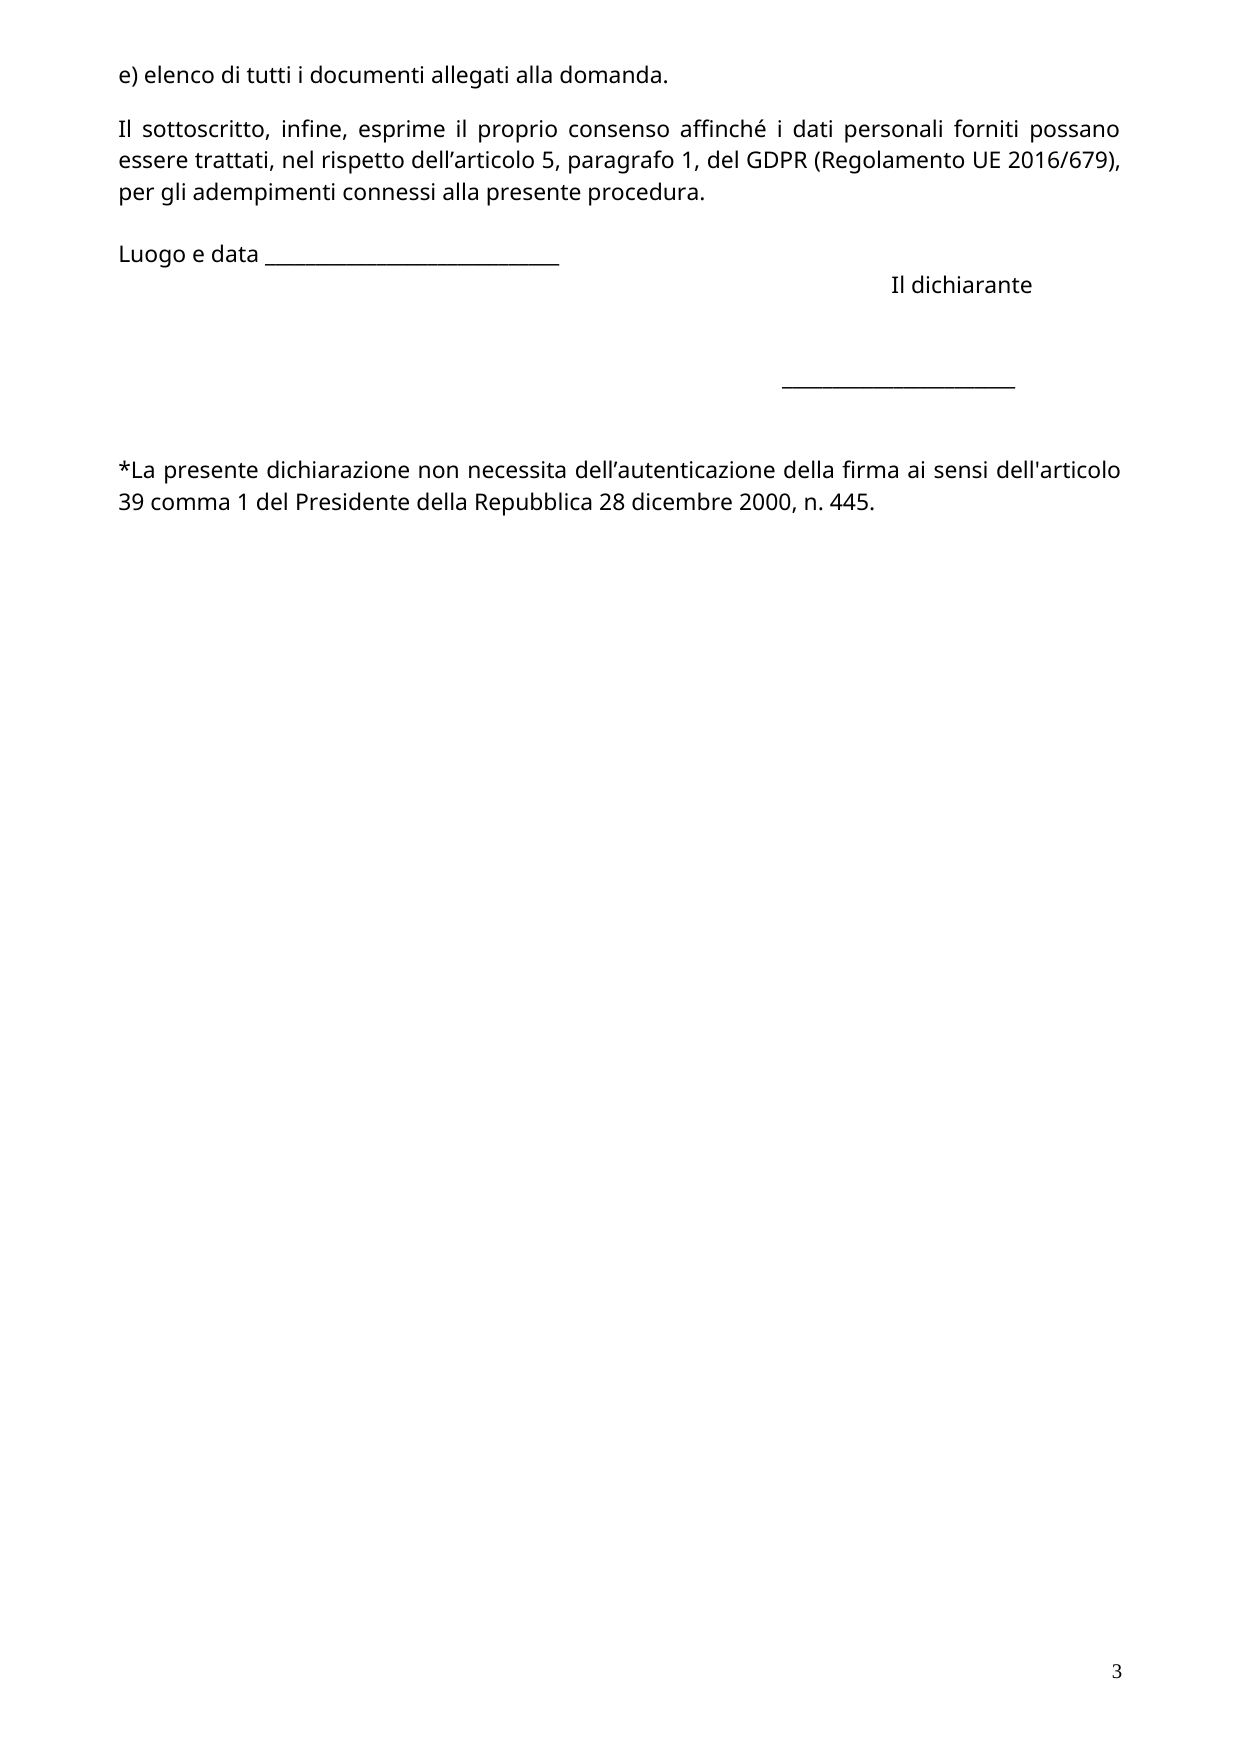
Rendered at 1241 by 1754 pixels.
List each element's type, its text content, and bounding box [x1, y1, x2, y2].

text Il dichiarante [856, 269, 1122, 301]
text Luogo e data _____________________________ [118, 238, 1122, 269]
text Il sottoscritto, infine, esprime il proprio consenso affinché i dati personali forniti possano essere trattati, nel rispetto dell’articolo 5, paragrafo 1, del GDPR (Regolamento UE 2016/679), per gli adempimenti connessi alla presente procedura. [118, 113, 1122, 207]
text *La presente dichiarazione non necessita dell’autenticazione della firma ai sensi dell'articolo 39 comma 1 del Presidente della Repubblica 28 dicembre 2000, n. 445. [118, 454, 1122, 517]
text _______________________ [782, 332, 1122, 392]
text e) elenco di tutti i documenti allegati alla domanda. [118, 59, 1122, 90]
